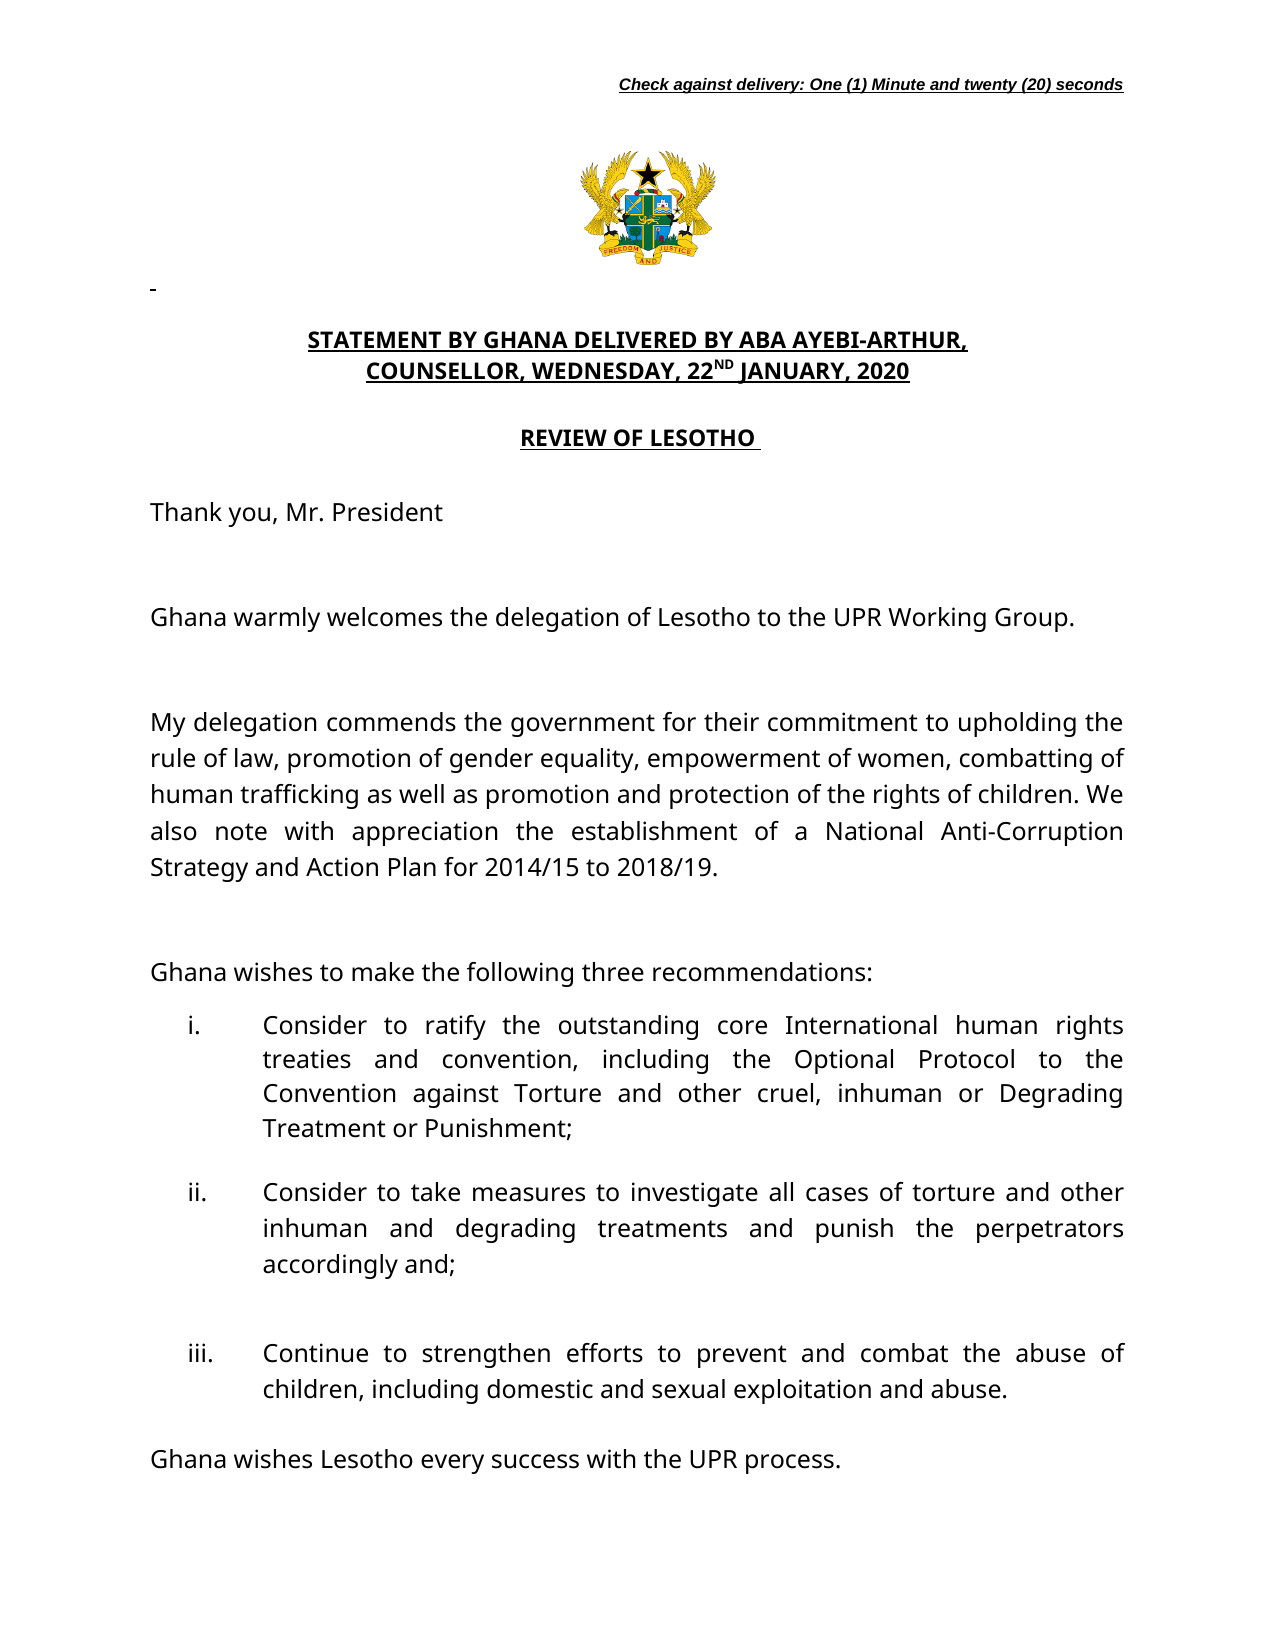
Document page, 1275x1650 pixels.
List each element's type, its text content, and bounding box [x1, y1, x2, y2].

text COUNSELLOR, WEDNESDAY, 22ND JANUARY, 2020 [150, 355, 1125, 386]
list Continue to strengthen efforts to prevent and combat the abuse of children, including domestic and sexual exploitation and abuse. [187, 1336, 1125, 1406]
text Ghana wishes to make the following three recommendations: [150, 954, 1125, 989]
text STATEMENT BY GHANA DELIVERED BY ABA AYEBI-ARTHUR, [150, 324, 1125, 355]
text My delegation commends the government for their commitment to upholding the rule of law, promotion of gender equality, empowerment of women, combatting of human trafficking as well as promotion and protection of the rights of children. We also note with appreciation the establishment of a National Anti-Corruption Strategy and Action Plan for 2014/15 to 2018/19. [150, 705, 1125, 883]
text Thank you, Mr. President [150, 494, 1125, 528]
list Consider to ratify the outstanding core International human rights treaties and convention, including the Optional Protocol to the Convention against Torture and other cruel, inhuman or Degrading Treatment or Punishment; [187, 1008, 1125, 1144]
text Ghana warmly welcomes the delegation of Lesotho to the UPR Working Group. [150, 599, 1125, 634]
list Consider to take measures to investigate all cases of torture and other inhuman and degrading treatments and punish the perpetrators accordingly and; [187, 1174, 1125, 1281]
text Ghana wishes Lesotho every success with the UPR process. [150, 1442, 1125, 1476]
picture [580, 151, 716, 265]
text REVIEW OF LESOTHO [150, 422, 1125, 453]
